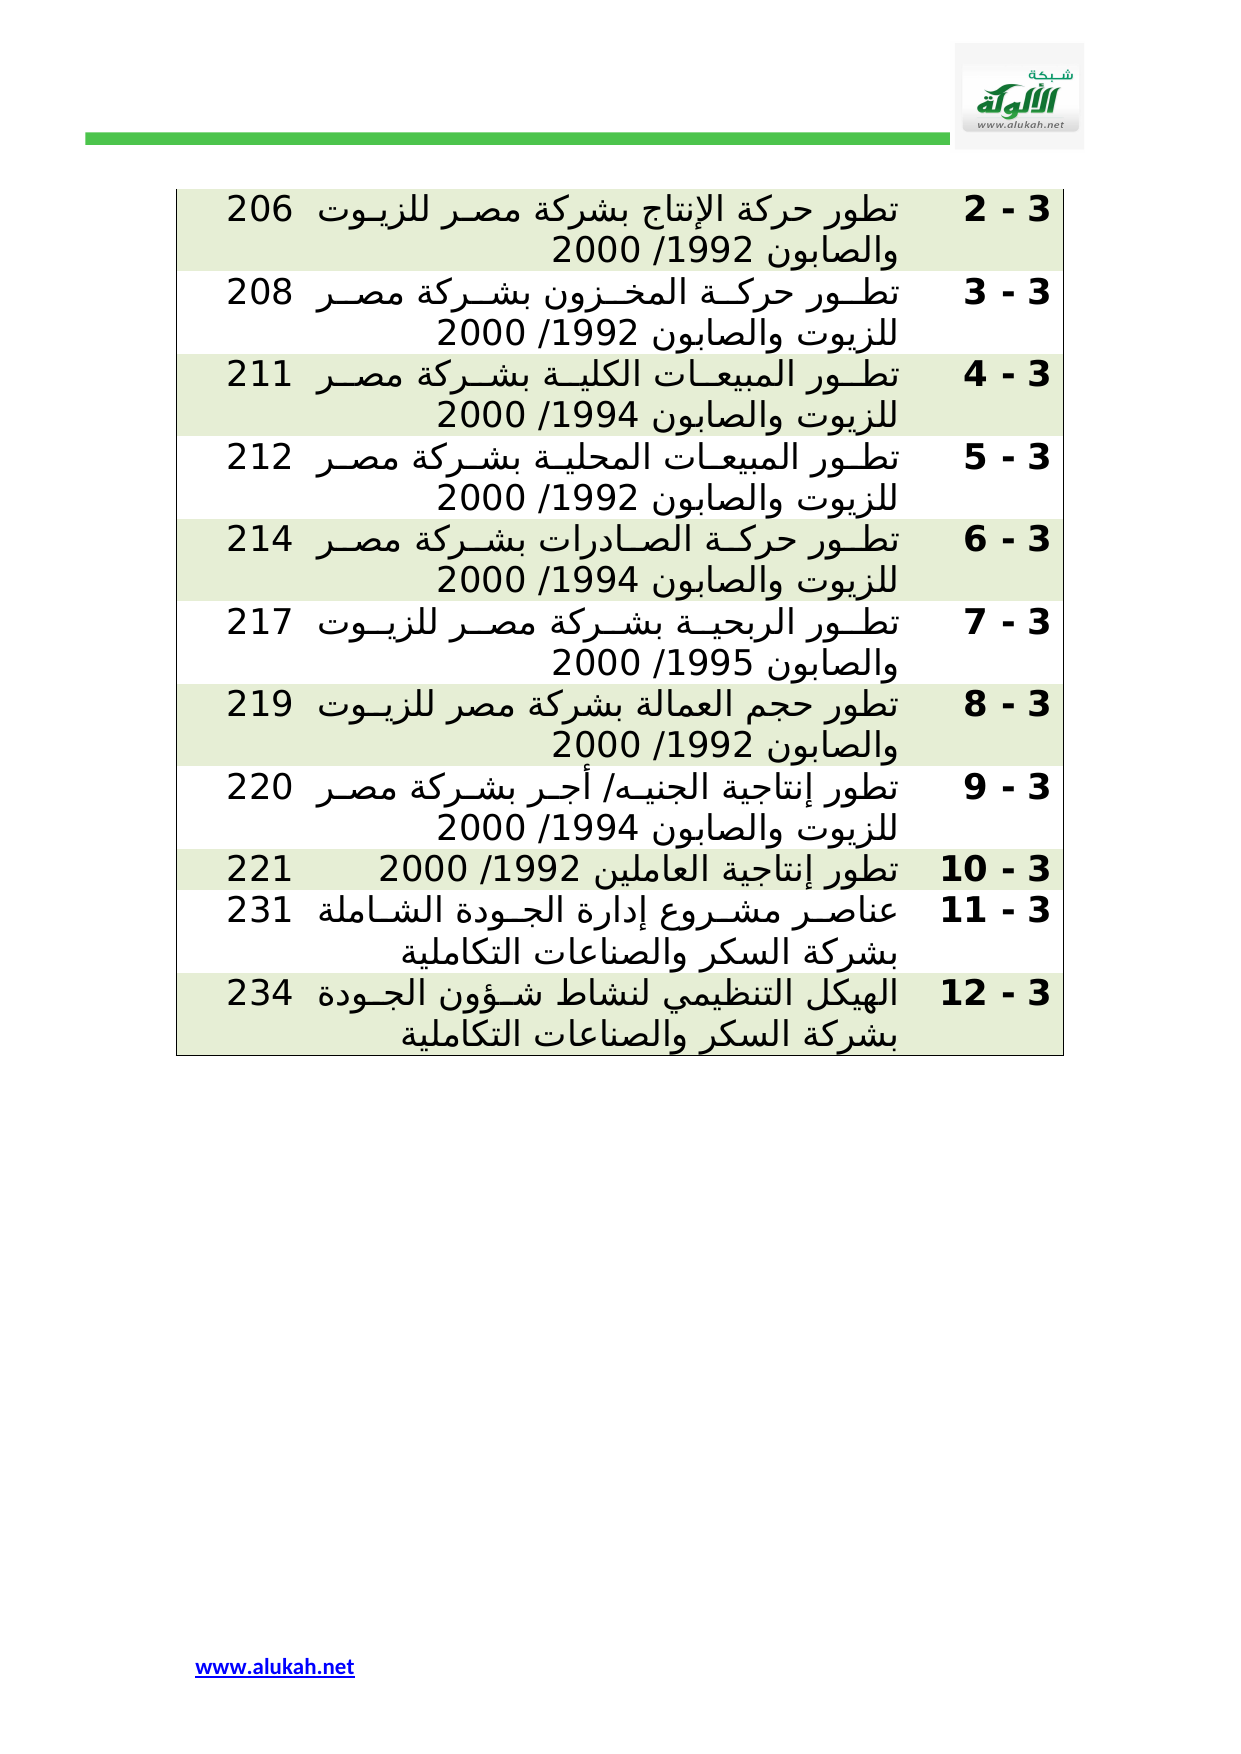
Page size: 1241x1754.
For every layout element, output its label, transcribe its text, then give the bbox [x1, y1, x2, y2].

table_cell تطور المبيعات المحلية بشركة مصر للزيوت والصابون 1992/ 2000 [306, 436, 911, 519]
table_cell 208 [177, 271, 306, 354]
table_cell تطور حركة الإنتاج بشركة مصر للزيوت والصابون 1992/ 2000 [306, 189, 911, 271]
table_cell 220 [177, 766, 306, 849]
table_cell 3 - 7 [911, 601, 1063, 684]
table_cell 3 - 5 [911, 436, 1063, 519]
table_cell 206 [177, 189, 306, 271]
table_cell 3 - 2 [911, 189, 1063, 271]
table_cell تطور الربحية بشركة مصر للزيوت والصابون 1995/ 2000 [306, 601, 911, 684]
table_cell 214 [177, 519, 306, 601]
table_cell 3 - 12 [911, 973, 1063, 1055]
table_cell 219 [177, 684, 306, 766]
table_cell 221 [177, 849, 306, 890]
table_cell 3 - 3 [911, 271, 1063, 354]
table_cell 3 - 10 [911, 849, 1063, 890]
table_cell 212 [177, 436, 306, 519]
table_cell 3 - 8 [911, 684, 1063, 766]
table_cell 234 [177, 973, 306, 1055]
table_cell 231 [177, 890, 306, 972]
table_cell 3 - 11 [911, 890, 1063, 972]
table_cell 217 [177, 601, 306, 684]
table_cell تطور حركة المخزون بشركة مصر للزيوت والصابون 1992/ 2000 [306, 271, 911, 354]
table_cell تطور حجم العمالة بشركة مصر للزيوت والصابون 1992/ 2000 [306, 684, 911, 766]
table_cell تطور إنتاجية العاملين 1992/ 2000 [306, 849, 911, 890]
table_cell 3 - 9 [911, 766, 1063, 849]
table_cell تطور حركة الصادرات بشركة مصر للزيوت والصابون 1994/ 2000 [306, 519, 911, 601]
table_cell 3 - 4 [911, 354, 1063, 436]
table_cell تطور المبيعات الكلية بشركة مصر للزيوت والصابون 1994/ 2000 [306, 354, 911, 436]
table_cell تطور إنتاجية الجنيه/ أجر بشركة مصر للزيوت والصابون 1994/ 2000 [306, 766, 911, 849]
table_cell الهيكل التنظيمي لنشاط شؤون الجودة بشركة السكر والصناعات التكاملية [306, 973, 911, 1055]
table_cell 211 [177, 354, 306, 436]
table_cell 3 - 6 [911, 519, 1063, 601]
table_cell عناصر مشروع إدارة الجودة الشاملة بشركة السكر والصناعات التكاملية [306, 890, 911, 972]
